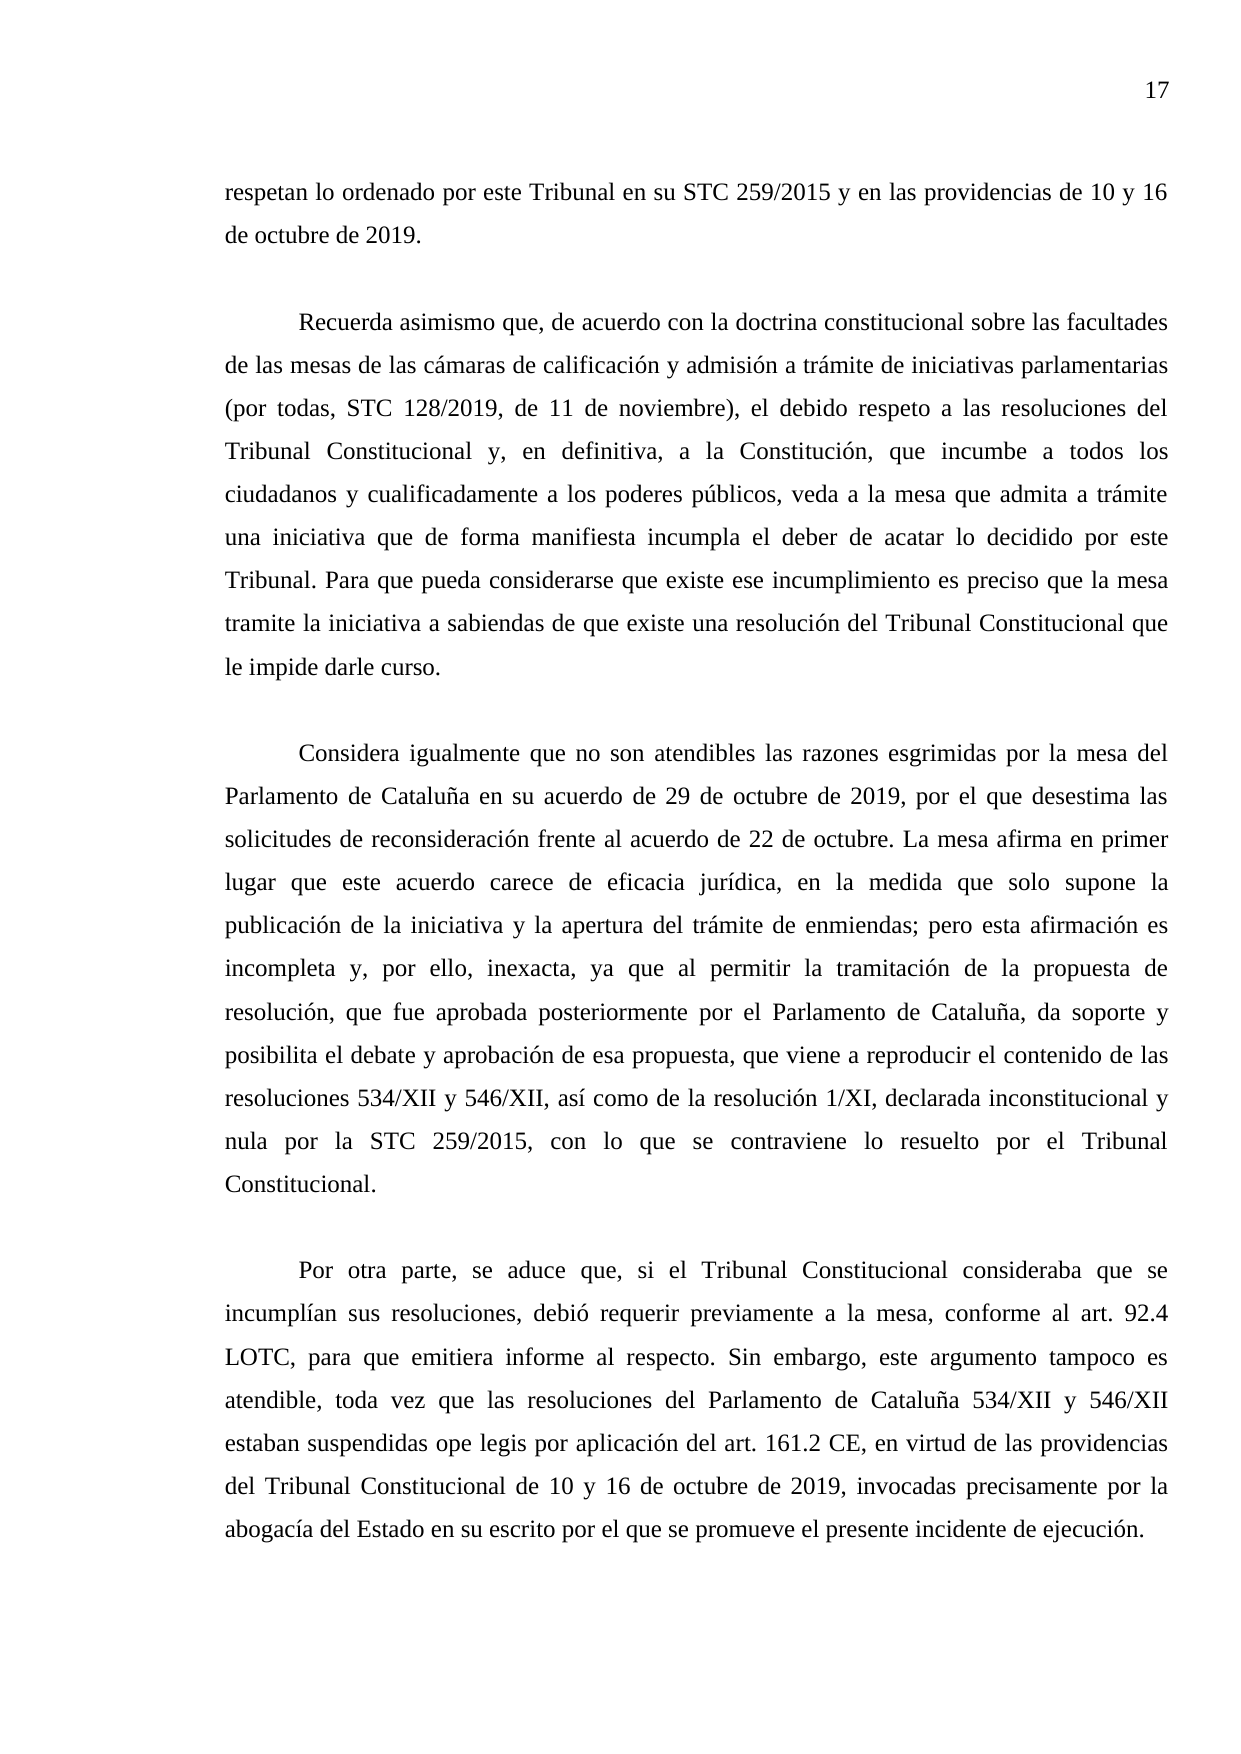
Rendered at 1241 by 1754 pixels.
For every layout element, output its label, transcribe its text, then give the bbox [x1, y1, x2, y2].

text Por otra parte, se aduce que, si el Tribunal Constitucional consideraba que se incumplían sus resoluciones, debió requerir previamente a la mesa, conforme al art. 92.4 LOTC, para que emitiera informe al respecto. Sin embargo, este argumento tampoco es atendible, toda vez que las resoluciones del Parlamento de Cataluña 534/XII y 546/XII estaban suspendidas ope legis por aplicación del art. 161.2 CE, en virtud de las providencias del Tribunal Constitucional de 10 y 16 de octubre de 2019, invocadas precisamente por la abogacía del Estado en su escrito por el que se promueve el presente incidente de ejecución. [224, 1255, 1169, 1543]
text Recuerda asimismo que, de acuerdo con la doctrina constitucional sobre las facultades de las mesas de las cámaras de calificación y admisión a trámite de iniciativas parlamentarias (por todas, STC 128/2019, de 11 de noviembre), el debido respeto a las resoluciones del Tribunal Constitucional y, en definitiva, a la Constitución, que incumbe a todos los ciudadanos y cualificadamente a los poderes públicos, veda a la mesa que admita a trámite una iniciativa que de forma manifiesta incumpla el deber de acatar lo decidido por este Tribunal. Para que pueda considerarse que existe ese incumplimiento es preciso que la mesa tramite la iniciativa a sabiendas de que existe una resolución del Tribunal Constitucional que le impide darle curso. [224, 307, 1169, 680]
text Considera igualmente que no son atendibles las razones esgrimidas por la mesa del Parlamento de Cataluña en su acuerdo de 29 de octubre de 2019, por el que desestima las solicitudes de reconsideración frente al acuerdo de 22 de octubre. La mesa afirma en primer lugar que este acuerdo carece de eficacia jurídica, en la medida que solo supone la publicación de la iniciativa y la apertura del trámite de enmiendas; pero esta afirmación es incompleta y, por ello, inexacta, ya que al permitir la tramitación de la propuesta de resolución, que fue aprobada posteriormente por el Parlamento de Cataluña, da soporte y posibilita el debate y aprobación de esa propuesta, que viene a reproducir el contenido de las resoluciones 534/XII y 546/XII, así como de la resolución 1/XI, declarada inconstitucional y nula por la STC 259/2015, con lo que se contraviene lo resuelto por el Tribunal Constitucional. [224, 738, 1169, 1198]
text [224, 177, 1169, 249]
